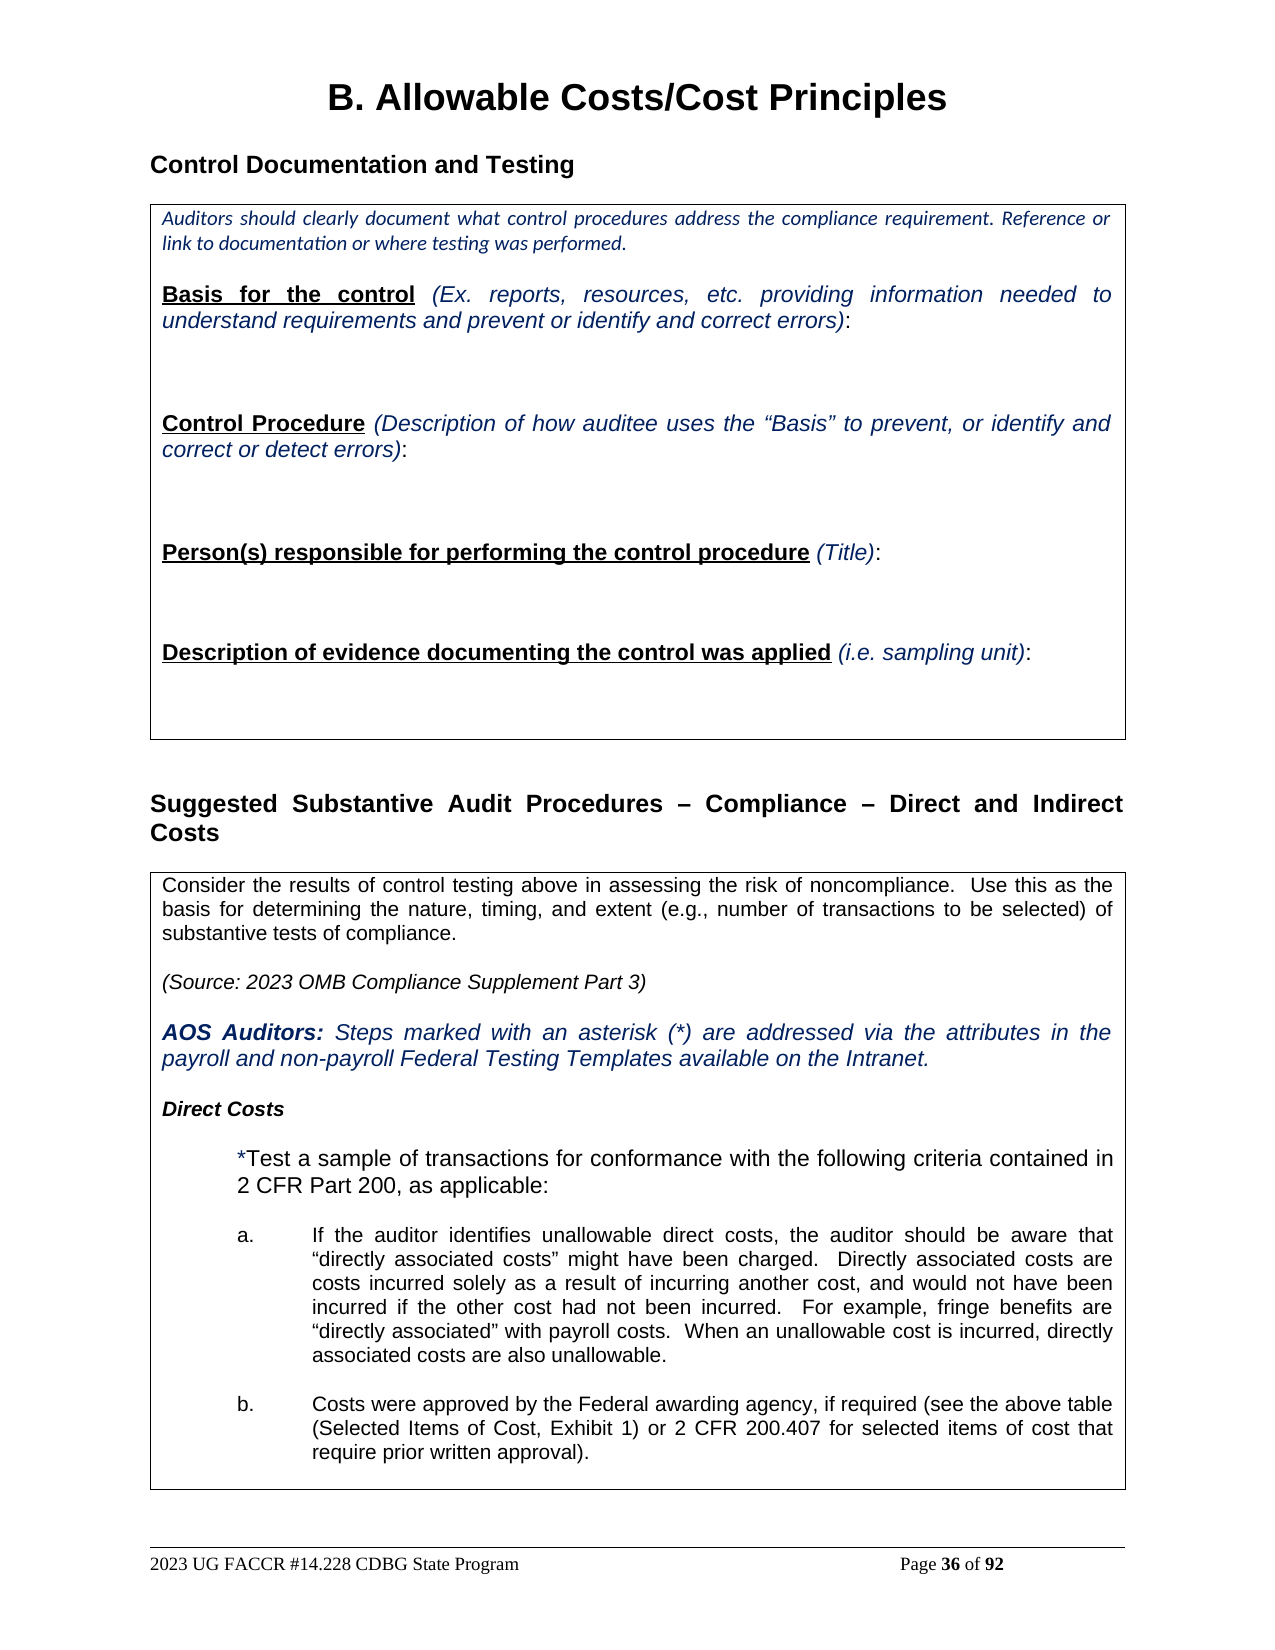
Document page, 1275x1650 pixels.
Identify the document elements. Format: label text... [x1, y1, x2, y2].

text Control Documentation and Testing [150, 150, 1125, 179]
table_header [151, 873, 1125, 1489]
subtitle Suggested Substantive Audit Procedures – Compliance – Direct and Indirect Costs [150, 789, 1125, 847]
table_header Auditors should clearly document what control procedures address the compliance requirement. Reference or link to documentation or where testing was performed. Basis for the control (Ex. reports, resources, etc. providing information needed to understand requirements and prevent or identify and correct errors): Control Procedure (Description of how auditee uses the “Basis” to prevent, or identify and correct or detect errors): Person(s) responsible for performing the control procedure (Title): Description of evidence documenting the control was applied (i.e. sampling unit): [151, 205, 1125, 739]
